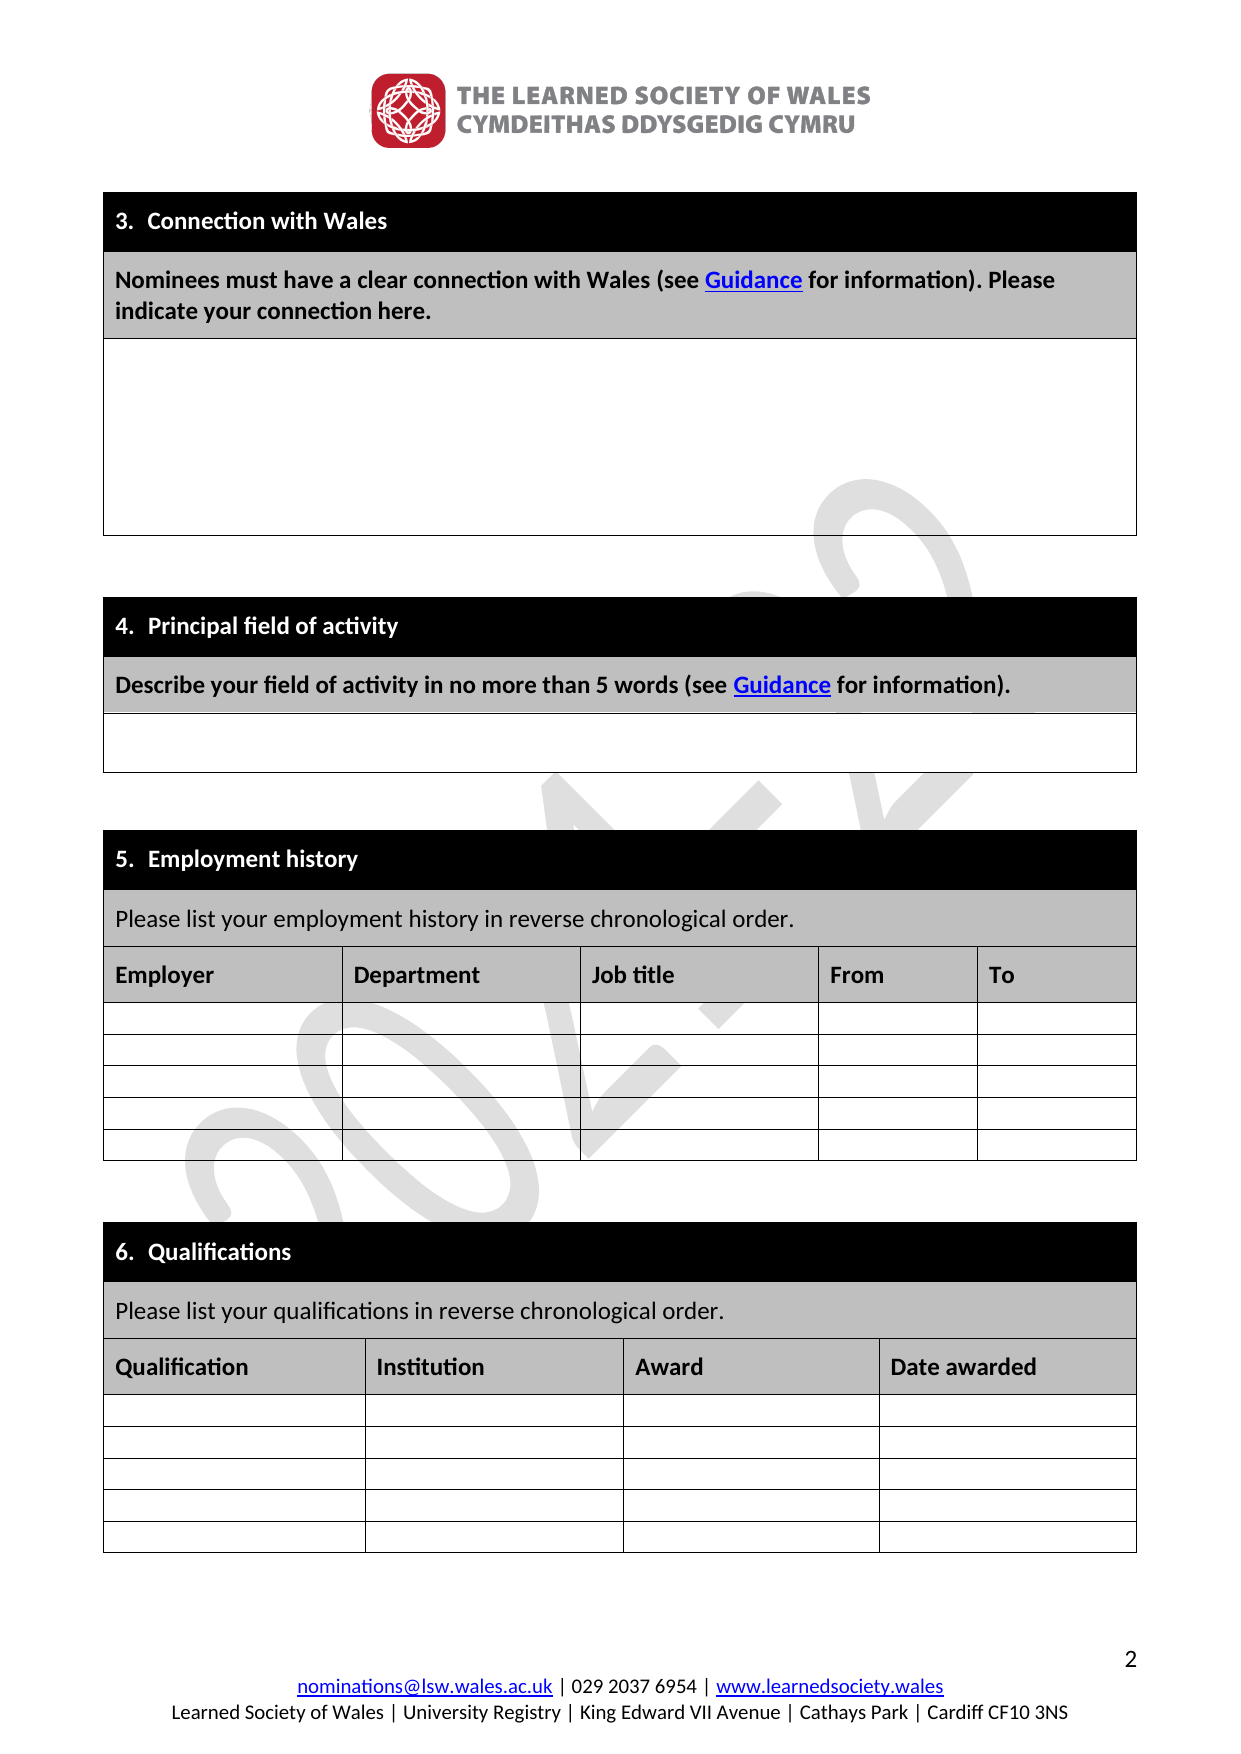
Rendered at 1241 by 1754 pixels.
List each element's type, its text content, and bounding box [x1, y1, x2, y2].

table_cell [978, 1035, 1136, 1065]
table_cell [104, 714, 1136, 772]
table_cell [104, 1003, 342, 1034]
table_cell [366, 1395, 623, 1426]
table_cell [343, 1003, 580, 1034]
table_cell [624, 1459, 879, 1489]
table_cell [581, 1035, 818, 1065]
table_cell Job title [581, 947, 818, 1002]
table_cell [366, 1490, 623, 1521]
table_cell [581, 1066, 818, 1097]
table_cell [581, 1130, 818, 1160]
table_cell [819, 1035, 977, 1065]
table_cell [978, 1003, 1136, 1034]
table_cell [104, 1130, 342, 1160]
table_cell [819, 1066, 977, 1097]
table_cell [343, 1066, 580, 1097]
table_cell [880, 1427, 1136, 1457]
table_cell [819, 1130, 977, 1160]
table_cell [978, 1098, 1136, 1128]
table_cell [104, 339, 1136, 535]
table_cell Please list your employment history in reverse chronological order. [104, 890, 1136, 946]
table_cell [624, 1427, 879, 1457]
table_cell [104, 1098, 342, 1128]
table_cell Employer [104, 947, 342, 1002]
table_cell [581, 1098, 818, 1128]
table_cell [819, 1003, 977, 1034]
table_cell [978, 1130, 1136, 1160]
table_cell [104, 1459, 365, 1489]
table_cell [880, 1395, 1136, 1426]
table_cell [343, 1098, 580, 1128]
table_cell [104, 1066, 342, 1097]
table_cell [366, 1427, 623, 1457]
table_cell From [819, 947, 977, 1002]
table_cell Department [343, 947, 580, 1002]
table_cell [880, 1459, 1136, 1489]
table_cell [624, 1395, 879, 1426]
table_cell [624, 1522, 879, 1552]
table_cell Nominees must have a clear connection with Wales (see Guidance for information). Please indicate your connection here. [104, 252, 1136, 338]
table_cell [880, 1490, 1136, 1521]
table_cell [581, 1003, 818, 1034]
table_header Principal field of activity [104, 598, 1136, 656]
table_cell [624, 1490, 879, 1521]
table_cell Institution [366, 1339, 623, 1394]
table_cell Connection with Wales [104, 193, 1136, 251]
table_cell [104, 1490, 365, 1521]
table_cell [343, 1035, 580, 1065]
table_cell [978, 1066, 1136, 1097]
table_header Qualifications [104, 1223, 1136, 1281]
picture [355, 59, 885, 165]
table_cell [819, 1098, 977, 1128]
table_cell [104, 1427, 365, 1457]
table_header Employment history [104, 831, 1136, 889]
table_cell To [978, 947, 1136, 1002]
table_cell [366, 1522, 623, 1552]
table_cell [880, 1522, 1136, 1552]
table_cell [104, 1395, 365, 1426]
table_cell [104, 1035, 342, 1065]
table_cell [104, 1522, 365, 1552]
table_cell Please list your qualifications in reverse chronological order. [104, 1282, 1136, 1338]
table_cell Describe your field of activity in no more than 5 words (see Guidance for information). [104, 657, 1136, 712]
table_cell [343, 1130, 580, 1160]
table_cell Award [624, 1339, 879, 1394]
table_cell Date awarded [880, 1339, 1136, 1394]
table_cell [366, 1459, 623, 1489]
table_cell Qualification [104, 1339, 365, 1394]
